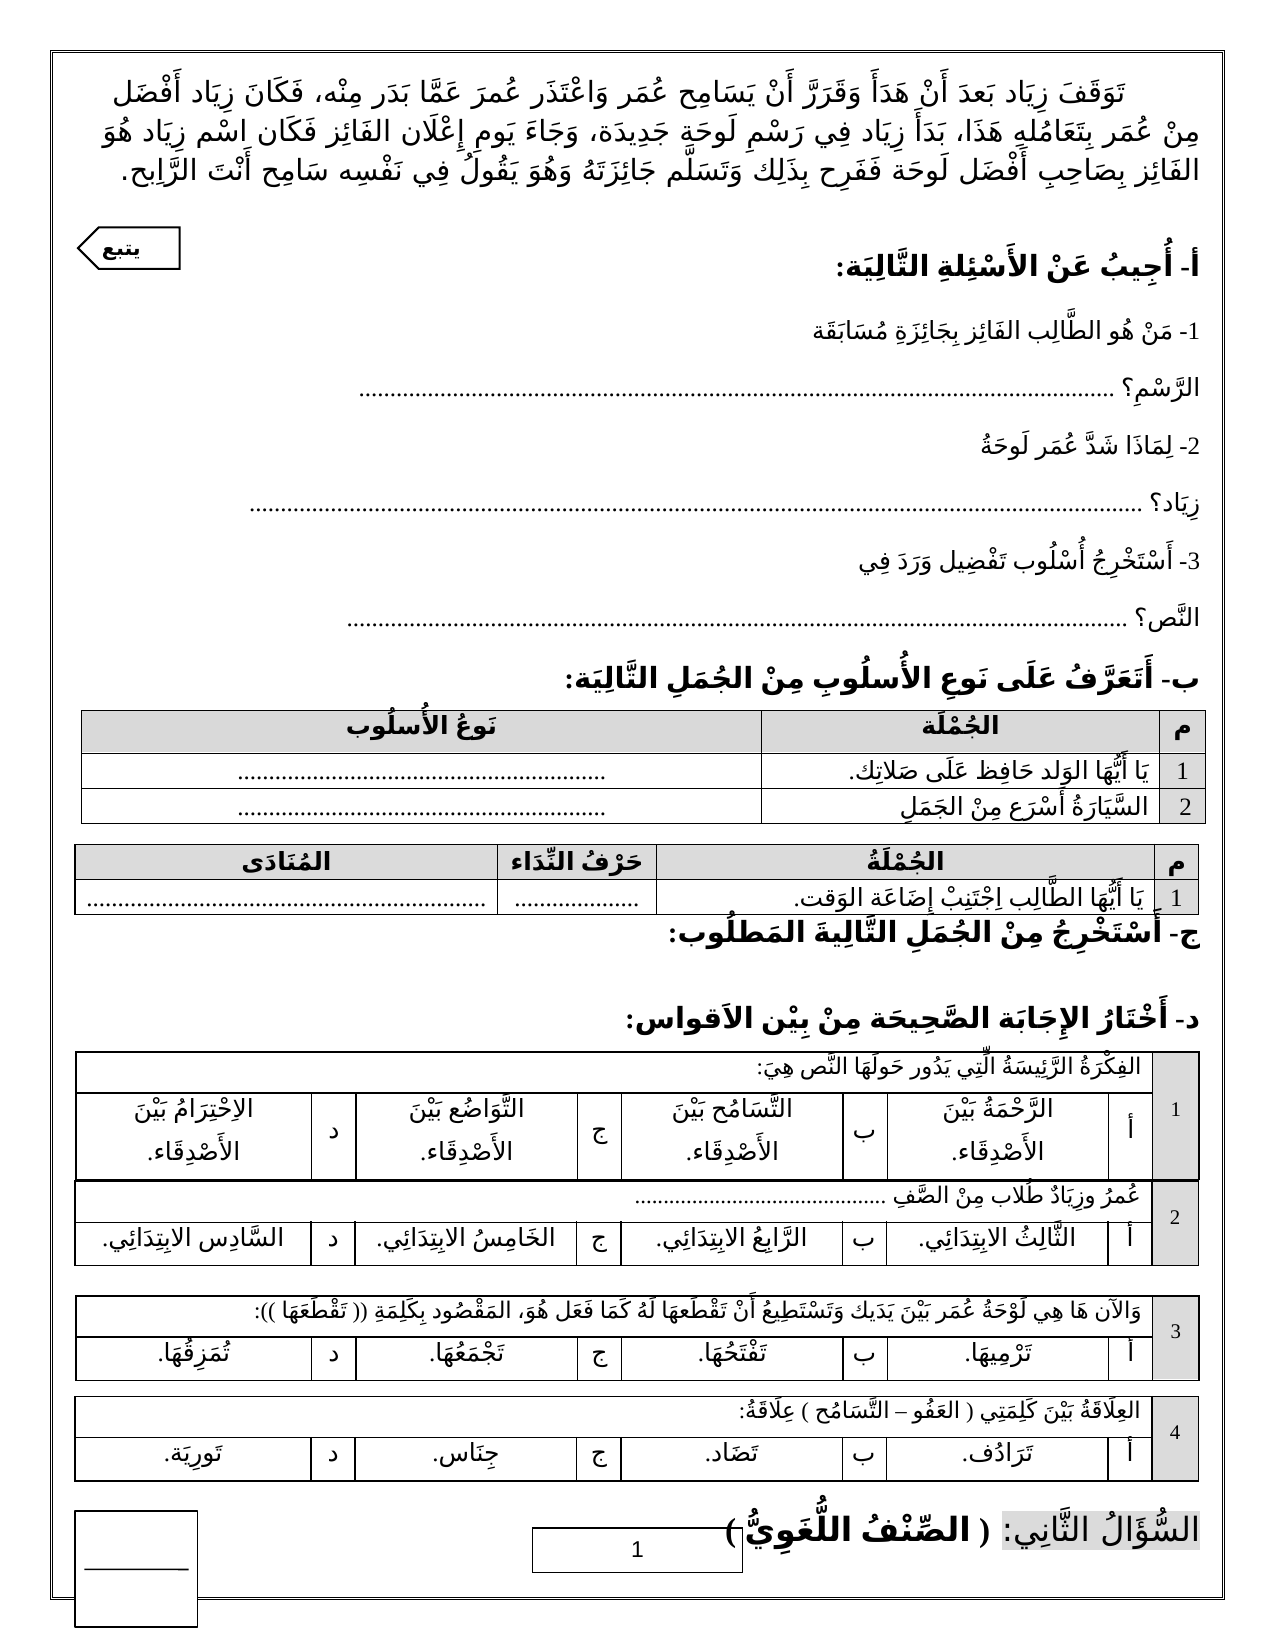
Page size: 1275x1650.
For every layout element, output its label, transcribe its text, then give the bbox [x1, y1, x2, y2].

table_cell ب [844, 1338, 887, 1379]
table_cell السَّيَارَةُ أَسْرَع مِنْ الجَمَلِ [762, 789, 1159, 823]
table_cell التَّسَامُح بَيْنَ الأَصْدِقَاء. [622, 1094, 842, 1179]
table_cell أ [1109, 1094, 1152, 1179]
table_cell ب [843, 1438, 886, 1480]
text 2- لِمَاذَا شَدَّ عُمَر لَوحَةُ زِيَاد؟ ............................................................................................................................................... [75, 431, 1200, 517]
text 3- أَسْتَخْرِجُ أُسْلُوب تَفْضِيل وَرَدَ فِي النَّص؟ ............................................................................................................................. [75, 546, 1200, 632]
table_cell 1 [1155, 880, 1198, 914]
table_cell 1 [1160, 754, 1205, 788]
table_cell تُمَزِقُهَا. [77, 1338, 311, 1379]
table_header 4 [1153, 1397, 1198, 1480]
table_header 3 [1153, 1297, 1198, 1379]
table_cell ج [578, 1338, 621, 1379]
table_cell الرَّحْمَةُ بَيْنَ الأَصْدِقَاء. [888, 1094, 1108, 1179]
text ب- أَتَعَرَّفُ عَلَى نَوعِ الأُسلُوبِ مِنْ الجُمَلِ التَّالِيَة: [75, 661, 1200, 694]
table_cell يَا أَيُّهَا الوَلد حَافِظ عَلَى صَلاتِك. [762, 754, 1159, 788]
table_header م [1155, 845, 1198, 879]
table_cell جِنَاس. [356, 1438, 576, 1480]
table_cell .................... [498, 880, 656, 914]
table_cell تَجْمَعُهَا. [357, 1338, 577, 1379]
table_cell التَّوَاضُع بَيْنَ الأَصْدِقَاء. [357, 1094, 577, 1179]
table_cell د [312, 1438, 354, 1480]
table_cell تَفْتَحُهَا. [622, 1338, 842, 1379]
table_cell أ [1109, 1438, 1151, 1480]
table_cell تَضَاد. [622, 1438, 842, 1480]
table_cell أ [1109, 1223, 1151, 1265]
table_cell ........................................................... [82, 754, 761, 788]
table_header وَالآن هَا هِي لَوْحَةُ عُمَر بَيْنَ يَدَيك وَتَسْتَطِيعُ أَنْ تَقْطَعهَا لَهُ كَمَا فَعَل هُوَ، المَقْصُود بِكَلِمَةِ (( تَقْطَعَهَا )): [77, 1297, 1152, 1336]
table_cell 2 [1160, 789, 1205, 823]
text السُّؤَالُ الثَّانِي: ( الصِّنْفُ اللُّغَوِيُّ ) [198, 1511, 1002, 1550]
table_cell أ [1109, 1338, 1152, 1379]
table_cell ج [577, 1438, 620, 1480]
table_cell تَرْمِيهَا. [888, 1338, 1108, 1379]
table_cell السَّادِس الابِتِدَائِي. [76, 1223, 310, 1265]
table_header المُنَادَى [76, 845, 497, 879]
table_cell ................................................................ [76, 880, 497, 914]
table_header نَوعُ الأُسلُوب [82, 711, 761, 752]
table_header 2 [1153, 1182, 1198, 1265]
table_cell يَا أَيُّهَا الطَّالِب اِجْتَنِبْ إِضَاعَة الوَقت. [657, 880, 1154, 914]
table_cell تَرَادُف. [887, 1438, 1107, 1480]
table_cell ج [577, 1223, 620, 1265]
table_cell الخَامِسُ الابِتِدَائِي. [356, 1223, 576, 1265]
text د- أَخْتَارُ الإِجَابَة الصَّحِيحَة مِنْ بِيْن الاَقواس: [75, 1002, 1200, 1035]
table_cell الرَّابِعُ الابِتِدَائِي. [622, 1223, 842, 1265]
text 1- مَنْ هُو الطَّالِب الفَائِز بِجَائِزَةِ مُسَابَقَة الرَّسْمِ؟ ......................................................................................................................... [75, 316, 1200, 402]
table_header الجُمْلَة [762, 711, 1159, 752]
table_header حَرْفُ النِّدَاء [498, 845, 656, 879]
table_header عُمرُ وزِيَادٌ طُلاب مِنْ الصَّفِ ............................................ [76, 1182, 1151, 1221]
table_cell د [312, 1223, 354, 1265]
text تَوَقَفَ زِيَاد بَعدَ أَنْ هَدَأَ وَقَرَرَّ أَنْ يَسَامِح عُمَر وَاعْتَذَر عُمرَ عَمَّا بَدَر مِنْه، فَكَانَ زِيَاد أَفْضَل مِنْ عُمَر بِتَعَامُلهِ هَذَا، بَدَأَ زِيَاد فِي رَسْمِ لَوحَة جَدِيدَة، وَجَاءَ يَومِ إِعْلَان الفَائِز فَكَان اسْم زِيَاد هُوَ الفَائِز بِصَاحِبِ أَفْضَل لَوحَة فَفَرِح بِذَلِك وَتَسَلَّم جَائِزَتَهُ وَهُوَ يَقُولُ فِي نَفْسِه سَامِح أَنْتَ الرَّاِبح. [75, 75, 1200, 187]
text ج- أَسْتَخْرِجُ مِنْ الجُمَلِ التَّالِيةَ المَطلُوب: [75, 915, 1200, 949]
table_cell ب [843, 1223, 886, 1265]
table_cell ج [578, 1094, 621, 1179]
table_header العِلَاقَةُ بَيْنَ كَلِمَتِي ( العَفُو – التَّسَامُح ) عِلَاقَةُ: [76, 1397, 1151, 1437]
table_cell ب [844, 1094, 887, 1179]
table_header م [1160, 711, 1205, 752]
table_header الفِكْرَةُ الرَّئِيسَةُ الِّتِي يَدُور حَولَهَا النَّص هِيَ: [77, 1053, 1152, 1092]
table_cell الاِحْتِرَامُ بَيْنَ الأَصْدِقَاء. [77, 1094, 311, 1179]
table_cell د [312, 1338, 355, 1379]
table_cell د [312, 1094, 355, 1179]
table_cell ........................................................... [82, 789, 761, 823]
table_cell تَورِيَة. [76, 1438, 310, 1480]
table_cell الثَّالِثُ الابِتِدَائِي. [887, 1223, 1107, 1265]
table_header الجُمْلَةُ [657, 845, 1154, 879]
table_header 1 [1153, 1053, 1198, 1179]
text أ- أُجِيبُ عَنْ الأَسْئِلةِ التَّالِيَة: [75, 249, 1200, 282]
